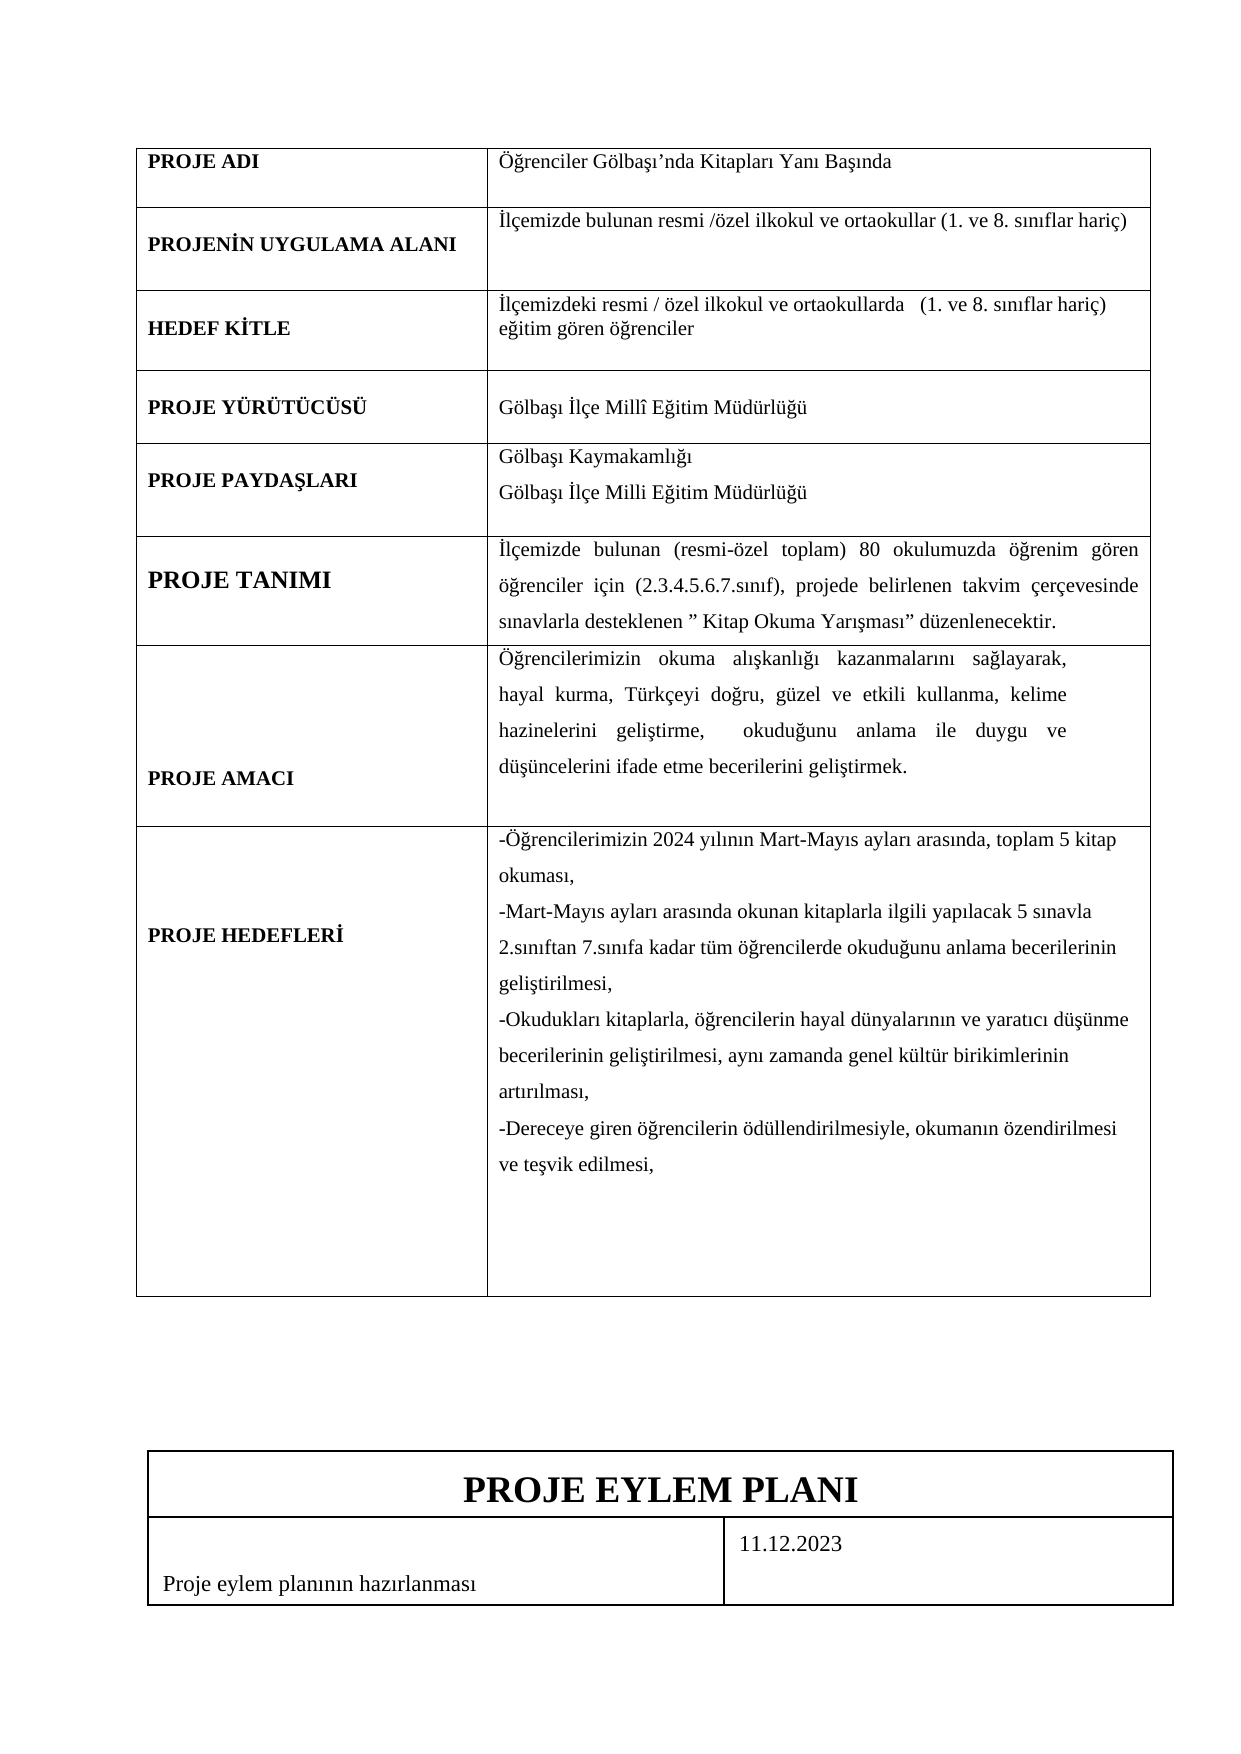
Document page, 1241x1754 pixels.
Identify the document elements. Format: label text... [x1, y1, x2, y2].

table_header PROJE ADI [137, 149, 487, 207]
table_cell PROJE PAYDAŞLARI [137, 444, 487, 536]
table_cell HEDEF KİTLE [137, 291, 487, 370]
table_cell PROJENİN UYGULAMA ALANI [137, 208, 487, 290]
table_cell 11.12.2023 [725, 1518, 1172, 1604]
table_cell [149, 1518, 723, 1604]
table_cell PROJE HEDEFLERİ [137, 827, 487, 1296]
table_cell İlçemizde bulunan resmi /özel ilkokul ve ortaokullar (1. ve 8. sınıflar hariç) [488, 208, 1150, 290]
table_header PROJE EYLEM PLANI [149, 1452, 1172, 1516]
table_header Öğrenciler Gölbaşı’nda Kitapları Yanı Başında [488, 149, 1150, 207]
table_cell Gölbaşı Kaymakamlığı Gölbaşı İlçe Milli Eğitim Müdürlüğü [488, 444, 1150, 536]
table_cell -Öğrencilerimizin 2024 yılının Mart-Mayıs ayları arasında, toplam 5 kitap okuması, -Mart-Mayıs ayları arasında okunan kitaplarla ilgili yapılacak 5 sınavla 2.sınıftan 7.sınıfa kadar tüm öğrencilerde okuduğunu anlama becerilerinin geliştirilmesi, -Okudukları kitaplarla, öğrencilerin hayal dünyalarının ve yaratıcı düşünme becerilerinin geliştirilmesi, aynı zamanda genel kültür birikimlerinin artırılması, -Dereceye giren öğrencilerin ödüllendirilmesiyle, okumanın özendirilmesi ve teşvik edilmesi, [488, 827, 1150, 1296]
table_cell İlçemizdeki resmi / özel ilkokul ve ortaokullarda (1. ve 8. sınıflar hariç) eğitim gören öğrenciler [488, 291, 1150, 370]
table_cell İlçemizde bulunan (resmi-özel toplam) 80 okulumuzda öğrenim gören öğrenciler için (2.3.4.5.6.7.sınıf), projede belirlenen takvim çerçevesinde sınavlarla desteklenen ” Kitap Okuma Yarışması” düzenlenecektir. [488, 537, 1150, 645]
table_cell Öğrencilerimizin okuma alışkanlığı kazanmalarını sağlayarak, hayal kurma, Türkçeyi doğru, güzel ve etkili kullanma, kelime hazinelerini geliştirme, okuduğunu anlama ile duygu ve düşüncelerini ifade etme becerilerini geliştirmek. [488, 646, 1150, 826]
table_cell PROJE TANIMI [137, 537, 487, 645]
table_cell Gölbaşı İlçe Millî Eğitim Müdürlüğü [488, 371, 1150, 443]
table_cell PROJE AMACI [137, 646, 487, 826]
table_cell PROJE YÜRÜTÜCÜSÜ [137, 371, 487, 443]
